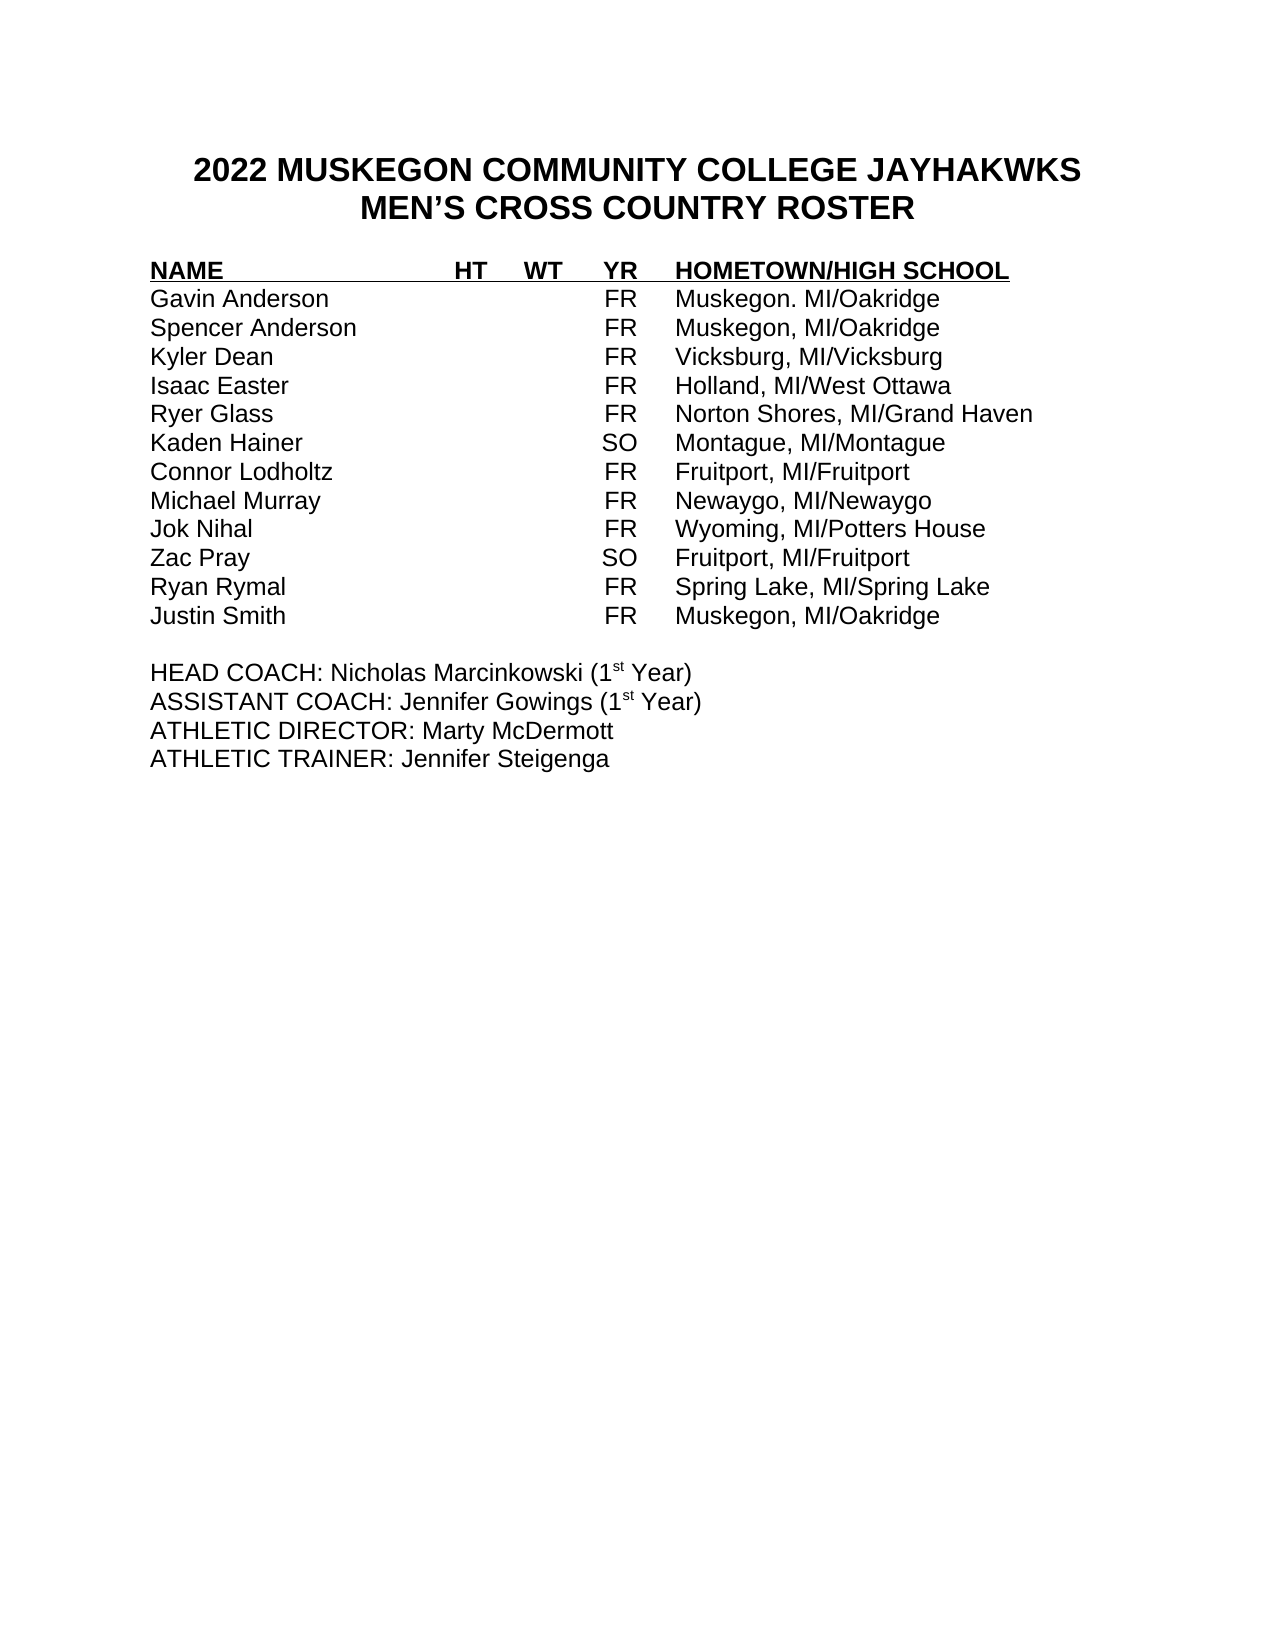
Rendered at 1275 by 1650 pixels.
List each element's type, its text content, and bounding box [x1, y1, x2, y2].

text NAME HT WT YR HOMETOWN/HIGH SCHOOL [75, 256, 1200, 284]
text MEN’S CROSS COUNTRY ROSTER [75, 188, 1200, 227]
text ATHLETIC DIRECTOR: Marty McDermott [75, 716, 1200, 744]
text Zac Pray SO Fruitport, MI/Fruitport [75, 543, 1200, 572]
text Connor Lodholtz FR Fruitport, MI/Fruitport [75, 457, 1200, 486]
text ATHLETIC TRAINER: Jennifer Steigenga [75, 744, 1200, 773]
text Ryan Rymal FR Spring Lake, MI/Spring Lake [75, 572, 1200, 601]
text Kaden Hainer SO Montague, MI/Montague [75, 428, 1200, 457]
text Justin Smith FR Muskegon, MI/Oakridge [75, 601, 1200, 629]
text Spencer Anderson FR Muskegon, MI/Oakridge [75, 313, 1200, 342]
text Isaac Easter FR Holland, MI/West Ottawa [75, 371, 1200, 399]
text Ryer Glass FR Norton Shores, MI/Grand Haven [75, 399, 1200, 428]
text 2022 MUSKEGON COMMUNITY COLLEGE JAYHAKWKS [75, 150, 1200, 188]
text Jok Nihal FR Wyoming, MI/Potters House [75, 514, 1200, 543]
text Michael Murray FR Newaygo, MI/Newaygo [75, 486, 1200, 514]
text Gavin Anderson FR Muskegon. MI/Oakridge [75, 284, 1200, 313]
text ASSISTANT COACH: Jennifer Gowings (1st Year) [75, 687, 1200, 716]
text Kyler Dean FR Vicksburg, MI/Vicksburg [75, 342, 1200, 371]
text HEAD COACH: Nicholas Marcinkowski (1st Year) [75, 658, 1200, 687]
